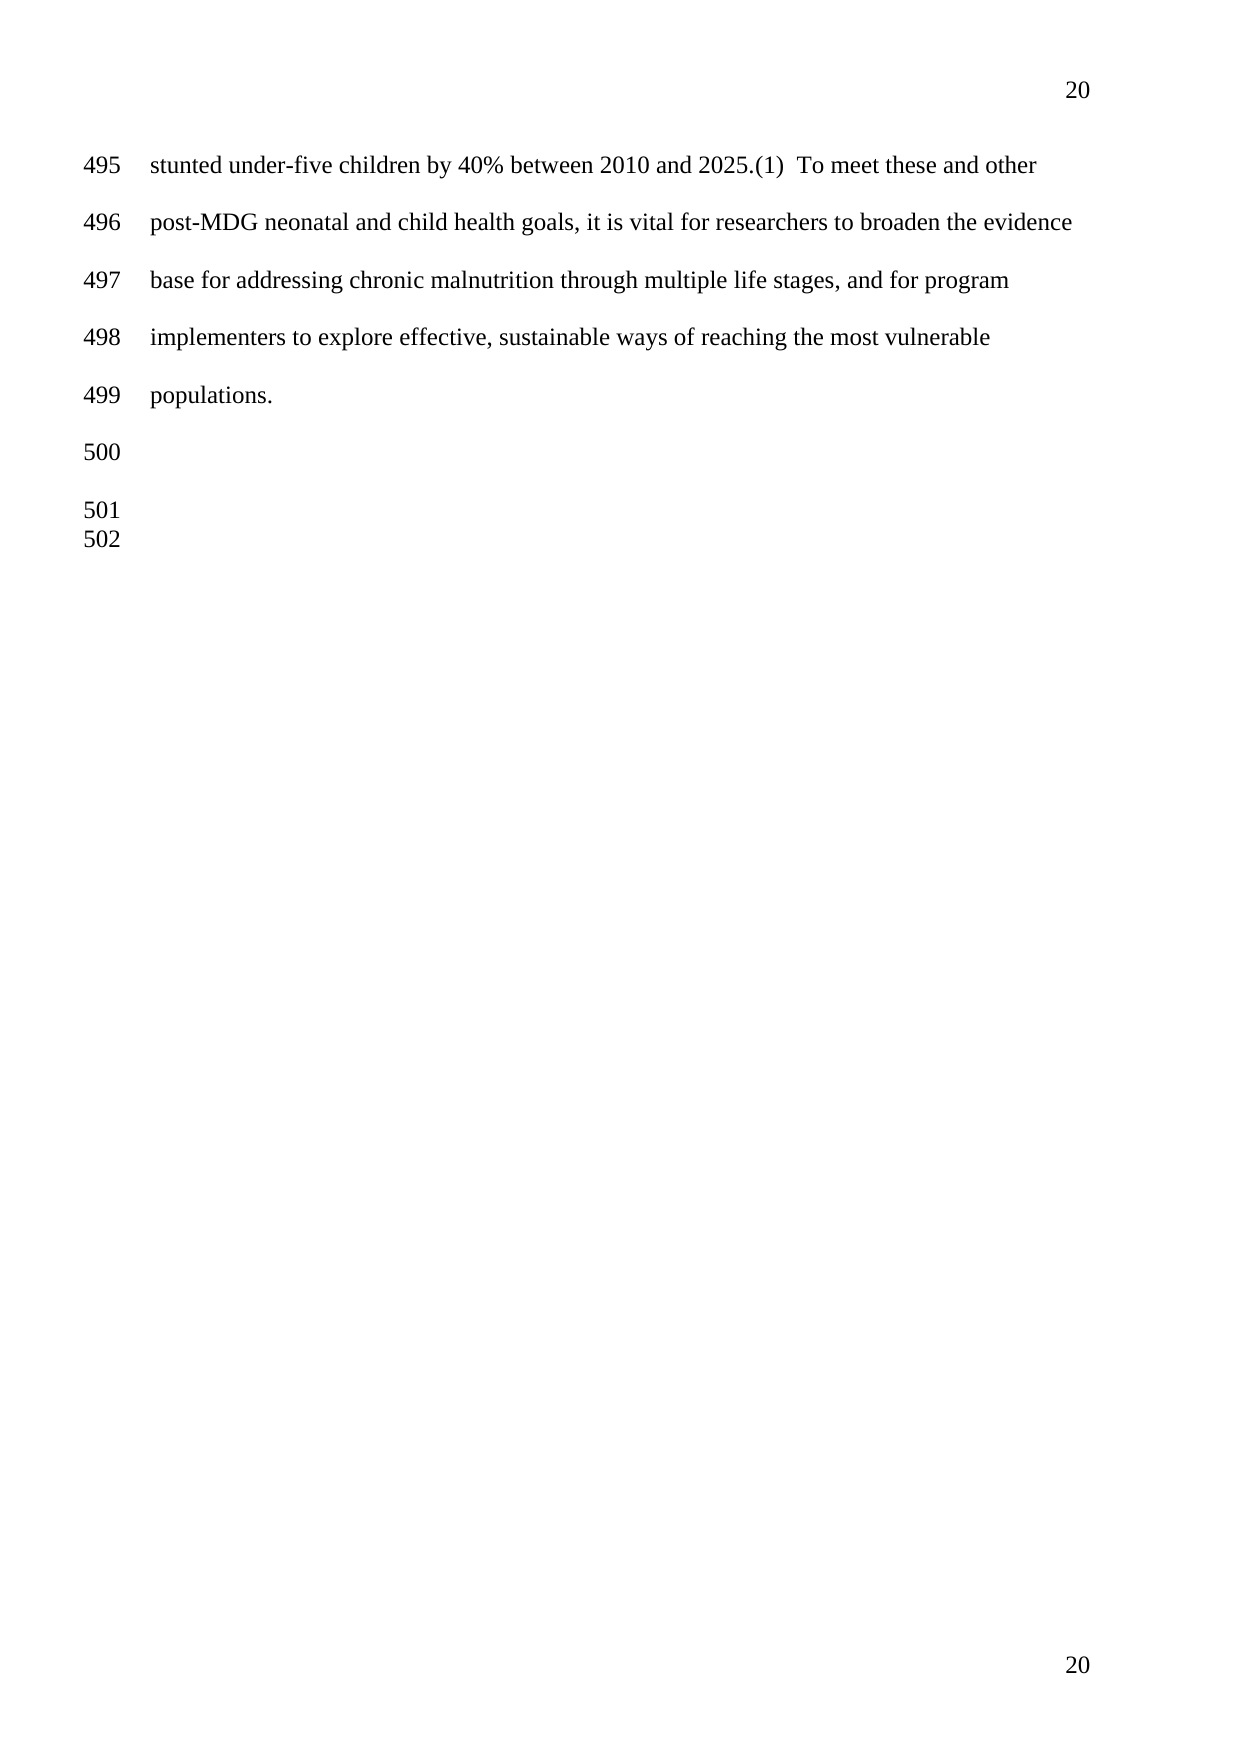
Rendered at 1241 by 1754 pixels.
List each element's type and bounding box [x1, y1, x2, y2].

text [150, 150, 1090, 409]
